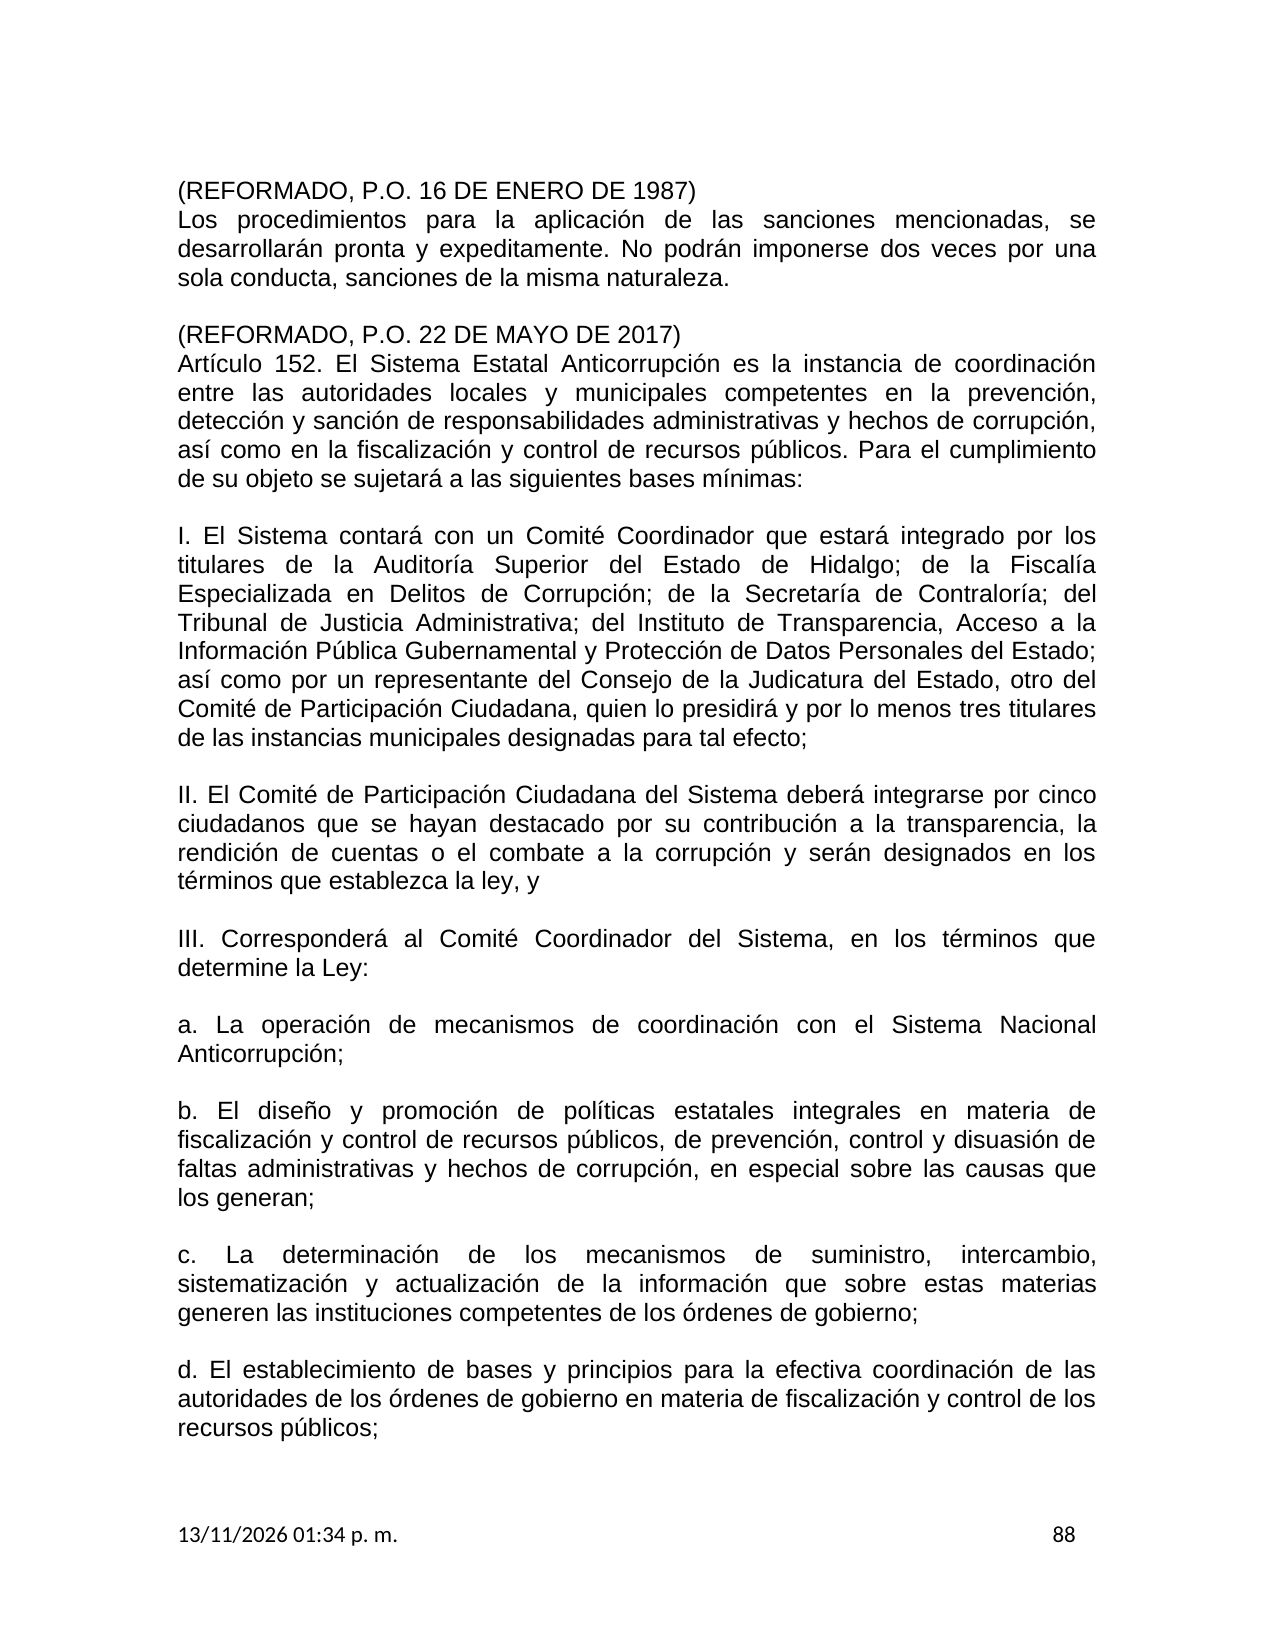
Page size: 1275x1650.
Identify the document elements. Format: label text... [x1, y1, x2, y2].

text Los procedimientos para la aplicación de las sanciones mencionadas, se desarrollarán pronta y expeditamente. No podrán imponerse dos veces por una sola conducta, sanciones de la misma naturaleza. [177, 205, 1098, 291]
text b. El diseño y promoción de políticas estatales integrales en materia de fiscalización y control de recursos públicos, de prevención, control y disuasión de faltas administrativas y hechos de corrupción, en especial sobre las causas que los generan; [177, 1096, 1098, 1211]
text (REFORMADO, P.O. 16 DE ENERO DE 1987) [177, 176, 1098, 205]
text c. La determinación de los mecanismos de suministro, intercambio, sistematización y actualización de la información que sobre estas materias generen las instituciones competentes de los órdenes de gobierno; [177, 1240, 1098, 1326]
text Artículo 152. El Sistema Estatal Anticorrupción es la instancia de coordinación entre las autoridades locales y municipales competentes en la prevención, detección y sanción de responsabilidades administrativas y hechos de corrupción, así como en la fiscalización y control de recursos públicos. Para el cumplimiento de su objeto se sujetará a las siguientes bases mínimas: [177, 349, 1098, 493]
text II. El Comité de Participación Ciudadana del Sistema deberá integrarse por cinco ciudadanos que se hayan destacado por su contribución a la transparencia, la rendición de cuentas o el combate a la corrupción y serán designados en los términos que establezca la ley, y [177, 780, 1098, 895]
text (REFORMADO, P.O. 22 DE MAYO DE 2017) [177, 320, 1098, 349]
text III. Corresponderá al Comité Coordinador del Sistema, en los términos que determine la Ley: [177, 924, 1098, 981]
text I. El Sistema contará con un Comité Coordinador que estará integrado por los titulares de la Auditoría Superior del Estado de Hidalgo; de la Fiscalía Especializada en Delitos de Corrupción; de la Secretaría de Contraloría; del Tribunal de Justicia Administrativa; del Instituto de Transparencia, Acceso a la Información Pública Gubernamental y Protección de Datos Personales del Estado; así como por un representante del Consejo de la Judicatura del Estado, otro del Comité de Participación Ciudadana, quien lo presidirá y por lo menos tres titulares de las instancias municipales designadas para tal efecto; [177, 521, 1098, 751]
text d. El establecimiento de bases y principios para la efectiva coordinación de las autoridades de los órdenes de gobierno en materia de fiscalización y control de los recursos públicos; [177, 1355, 1098, 1441]
text a. La operación de mecanismos de coordinación con el Sistema Nacional Anticorrupción; [177, 1010, 1098, 1068]
